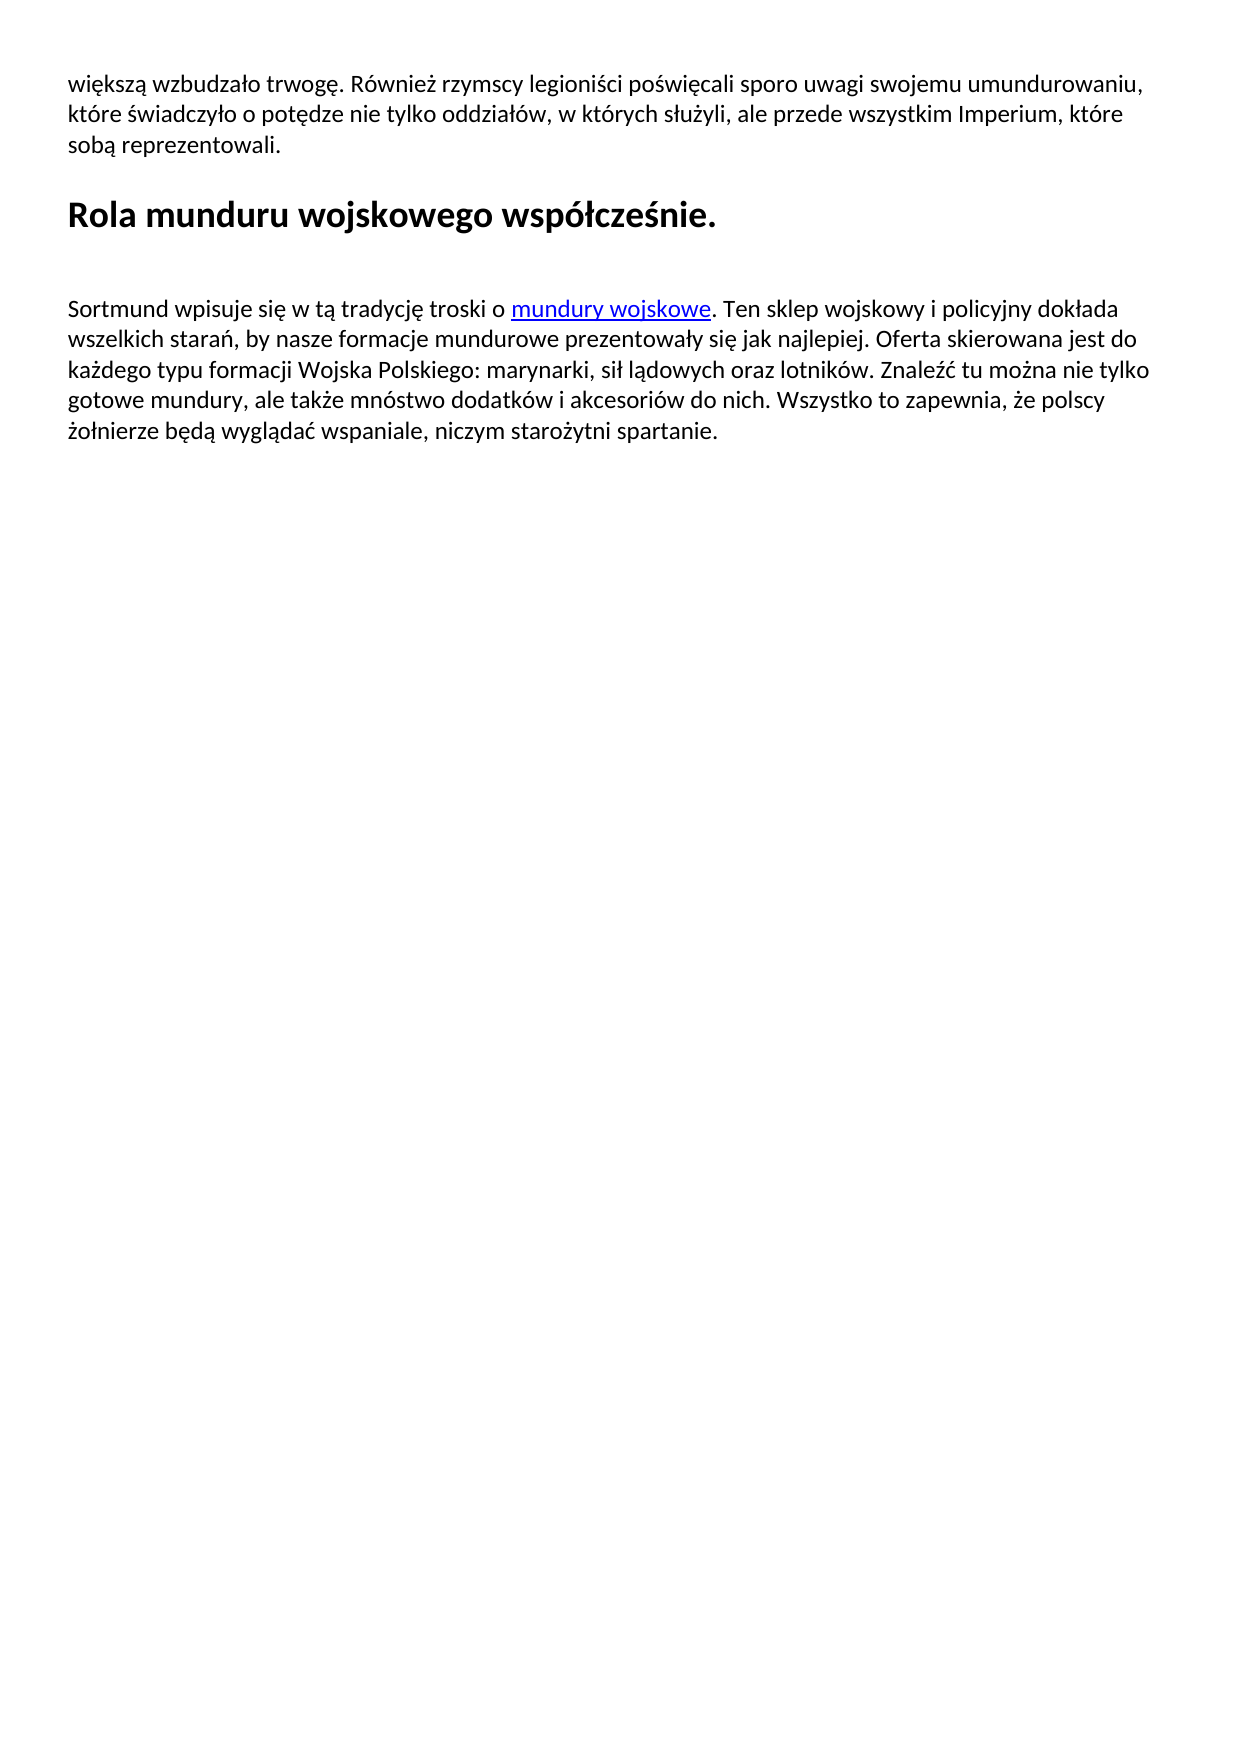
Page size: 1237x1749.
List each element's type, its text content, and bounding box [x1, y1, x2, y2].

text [68, 68, 1169, 159]
text Rola munduru wojskowego współcześnie. [68, 191, 1169, 236]
text Sortmund wpisuje się w tą tradycję troski o mundury wojskowe. Ten sklep wojskowy i policyjny dokłada wszelkich starań, by nasze formacje mundurowe prezentowały się jak najlepiej. Oferta skierowana jest do każdego typu formacji Wojska Polskiego: marynarki, sił lądowych oraz lotników. Znaleźć tu można nie tylko gotowe mundury, ale także mnóstwo dodatków i akcesoriów do nich. Wszystko to zapewnia, że polscy żołnierze będą wyglądać wspaniale, niczym starożytni spartanie. [68, 293, 1169, 446]
